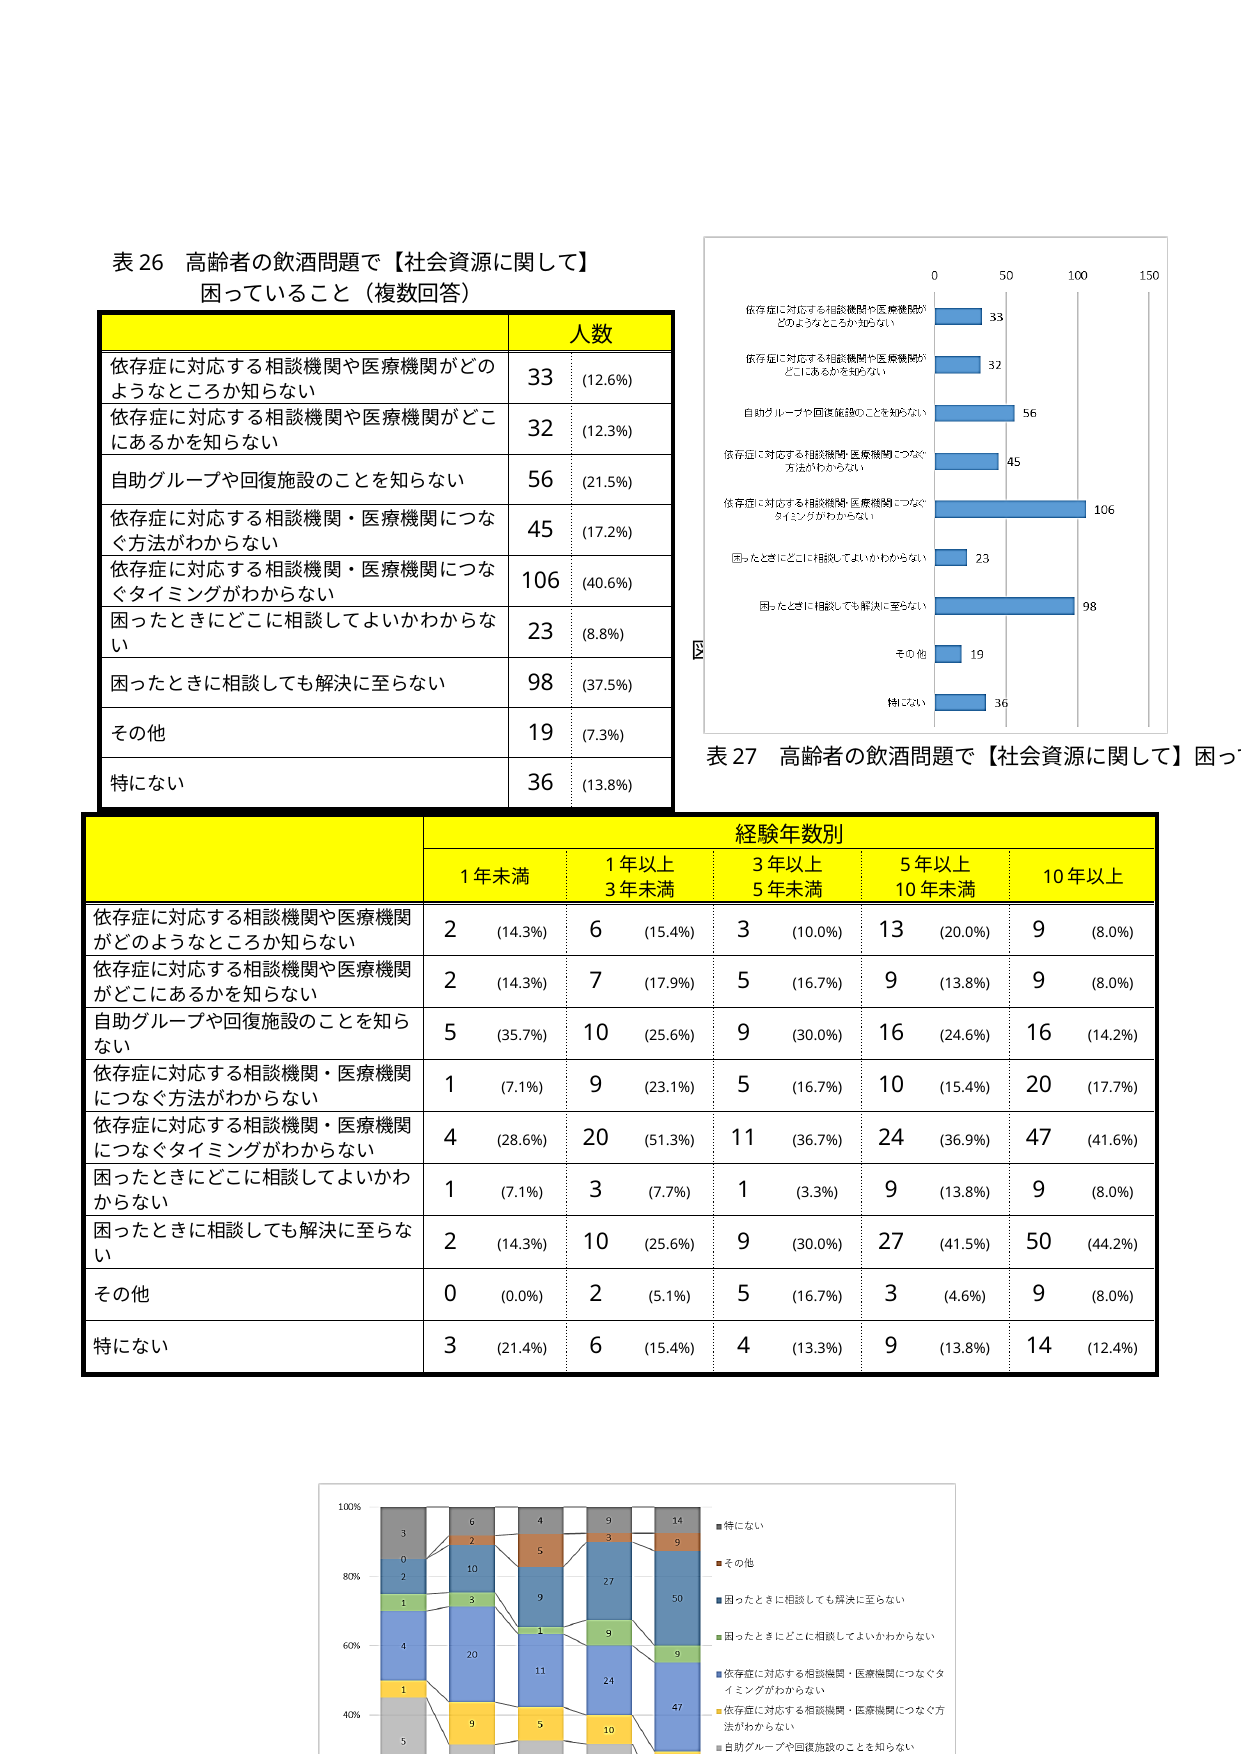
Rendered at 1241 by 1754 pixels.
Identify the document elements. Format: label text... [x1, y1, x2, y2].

table_cell 依存症に対応する相談機関や医療機関がどこにあるかを知らない [102, 404, 508, 454]
table_cell 3年以上 5年未満 [714, 849, 861, 901]
table_cell 困ったときにどこに相談してよいかわからない [86, 1164, 423, 1215]
table_cell 9 [1009, 956, 1068, 1007]
table_cell 10 [566, 1008, 625, 1059]
table_cell (15.4%) [625, 1321, 714, 1372]
table_cell (13.8%) [920, 956, 1009, 1007]
table_cell 9 [1009, 1164, 1068, 1215]
table_cell 11 [714, 1112, 773, 1163]
table_cell 5 [714, 956, 773, 1007]
table_cell 依存症に対応する相談機関や医療機関がどこにあるかを知らない [86, 956, 423, 1007]
table_cell 9 [861, 956, 920, 1007]
table_cell 6 [566, 1321, 625, 1372]
table_cell (20.0%) [920, 905, 1009, 954]
table_cell 4 [714, 1321, 773, 1372]
table_cell 20 [566, 1112, 625, 1163]
table_cell 33 [509, 353, 572, 403]
table_cell 9 [1009, 1269, 1068, 1320]
table_cell 3 [566, 1164, 625, 1215]
table_cell (0.0%) [478, 1269, 566, 1320]
table_cell (24.6%) [920, 1008, 1009, 1059]
table_cell 106 [509, 556, 572, 606]
table_cell (16.7%) [773, 956, 861, 1007]
table_cell 5年以上 10年未満 [861, 849, 1009, 901]
table_cell 9 [714, 1216, 773, 1268]
table_cell (16.7%) [773, 1060, 861, 1111]
table_cell (17.2%) [572, 505, 671, 555]
table_cell (40.6%) [572, 556, 671, 606]
table_cell 1 [424, 1164, 478, 1215]
table_cell 3 [714, 905, 773, 954]
table_cell 5 [424, 1008, 478, 1059]
table_cell 7 [566, 956, 625, 1007]
table_cell (3.3%) [773, 1164, 861, 1215]
table_cell (14.3%) [478, 905, 566, 954]
table_cell (12.3%) [572, 404, 671, 454]
table_cell 20 [1009, 1060, 1068, 1111]
table_cell (7.1%) [478, 1164, 566, 1215]
table_cell 1年未満 [424, 849, 566, 901]
table_cell (16.7%) [773, 1269, 861, 1320]
table_cell (14.3%) [478, 956, 566, 1007]
table_cell (8.0%) [1068, 1268, 1155, 1320]
table_cell (25.6%) [625, 1216, 714, 1268]
table_cell 1 [714, 1164, 773, 1215]
table_cell 自助グループや回復施設のことを知らない [86, 1008, 423, 1059]
table_cell (7.7%) [625, 1164, 714, 1215]
table_cell 23 [509, 607, 572, 657]
table_cell 50 [1009, 1216, 1068, 1268]
table_cell 3 [861, 1269, 920, 1320]
table_cell (15.4%) [920, 1060, 1009, 1111]
table_cell (36.7%) [773, 1112, 861, 1163]
table_cell 9 [566, 1060, 625, 1111]
table_cell (15.4%) [625, 905, 714, 954]
table_cell 10 [566, 1216, 625, 1268]
table_cell 13 [861, 905, 920, 954]
table_cell 自助グループや回復施設のことを知らない [102, 455, 508, 504]
table_cell 0 [424, 1269, 478, 1320]
table_cell (17.7%) [1068, 1059, 1155, 1111]
table_cell (21.5%) [572, 455, 671, 504]
table_cell 2 [424, 956, 478, 1007]
table_cell (13.8%) [572, 758, 671, 807]
table_header [102, 315, 508, 350]
table_cell 依存症に対応する相談機関・医療機関につなぐ方法がわからない [86, 1060, 423, 1111]
table_cell 2 [424, 1216, 478, 1268]
table_cell 10 [861, 1060, 920, 1111]
table_cell (8.0%) [1068, 955, 1155, 1007]
table_cell (30.0%) [773, 1216, 861, 1268]
table_cell 困ったときにどこに相談してよいかわからない [102, 607, 508, 657]
table_cell (35.7%) [478, 1008, 566, 1059]
table_cell その他 [102, 708, 508, 757]
table_cell 特にない [102, 758, 508, 807]
table_cell 14 [1009, 1321, 1068, 1372]
table_header 人数 [509, 315, 671, 350]
table_cell (25.6%) [625, 1008, 714, 1059]
table_cell 98 [509, 658, 572, 707]
table_cell その他 [86, 1269, 423, 1320]
table_cell (7.3%) [572, 708, 671, 757]
table_cell 27 [861, 1216, 920, 1268]
table_cell 困ったときに相談しても解決に至らない [86, 1216, 423, 1268]
table_cell (13.3%) [773, 1321, 861, 1372]
table_cell (37.5%) [572, 658, 671, 707]
table_cell (30.0%) [773, 1008, 861, 1059]
table_cell (14.3%) [478, 1216, 566, 1268]
table_cell 9 [714, 1008, 773, 1059]
table_cell 6 [566, 905, 625, 954]
table_cell 2 [424, 905, 478, 954]
table_cell 9 [861, 1321, 920, 1372]
picture [318, 1483, 956, 1754]
table_cell (51.3%) [625, 1112, 714, 1163]
table_cell 56 [509, 455, 572, 504]
table_cell (12.6%) [572, 353, 671, 403]
table_cell (41.5%) [920, 1216, 1009, 1268]
table_cell 5 [714, 1060, 773, 1111]
table_cell 依存症に対応する相談機関や医療機関がどのようなところか知らない [102, 353, 508, 403]
table_header 経験年数別 [424, 817, 1155, 848]
table_cell (4.6%) [920, 1269, 1009, 1320]
table_cell 45 [509, 505, 572, 555]
table_cell (8.8%) [572, 607, 671, 657]
table_header [86, 817, 423, 901]
table_cell (8.0%) [1068, 901, 1155, 954]
table_cell 依存症に対応する相談機関・医療機関につなぐタイミングがわからない [86, 1112, 423, 1163]
table_cell (17.9%) [625, 956, 714, 1007]
table_cell 4 [424, 1112, 478, 1163]
table_cell 36 [509, 758, 572, 807]
table_cell 47 [1009, 1112, 1068, 1163]
table_cell 特にない [86, 1321, 423, 1372]
table_cell 32 [509, 404, 572, 454]
table_cell (36.9%) [920, 1112, 1009, 1163]
table_cell 2 [566, 1269, 625, 1320]
table_cell 16 [1009, 1008, 1068, 1059]
table_cell (7.1%) [478, 1060, 566, 1111]
table_cell (23.1%) [625, 1060, 714, 1111]
table_cell (44.2%) [1068, 1215, 1155, 1268]
table_cell (28.6%) [478, 1112, 566, 1163]
table_cell 9 [861, 1164, 920, 1215]
picture [703, 236, 1168, 734]
table_cell (21.4%) [478, 1321, 566, 1372]
table_cell 10年以上 [1009, 848, 1155, 901]
table_cell 依存症に対応する相談機関・医療機関につなぐ方法がわからない [102, 505, 508, 555]
table_cell (13.8%) [920, 1164, 1009, 1215]
table_cell 19 [509, 708, 572, 757]
table_cell (41.6%) [1068, 1111, 1155, 1163]
table_cell 1 [424, 1060, 478, 1111]
table_cell 依存症に対応する相談機関や医療機関がどのようなところか知らない [86, 905, 423, 954]
table_cell (5.1%) [625, 1269, 714, 1320]
table_cell 24 [861, 1112, 920, 1163]
table_cell (10.0%) [773, 905, 861, 954]
table_cell (13.8%) [920, 1321, 1009, 1372]
table_cell 16 [861, 1008, 920, 1059]
table_cell (14.2%) [1068, 1007, 1155, 1059]
table_cell (12.4%) [1068, 1320, 1155, 1372]
table_cell 3 [424, 1321, 478, 1372]
table_cell (8.0%) [1068, 1163, 1155, 1215]
table_cell 依存症に対応する相談機関・医療機関につなぐタイミングがわからない [102, 556, 508, 606]
table_cell 5 [714, 1269, 773, 1320]
table_cell 困ったときに相談しても解決に至らない [102, 658, 508, 707]
table_cell 1年以上 3年未満 [566, 849, 714, 901]
table_cell 9 [1009, 905, 1068, 954]
